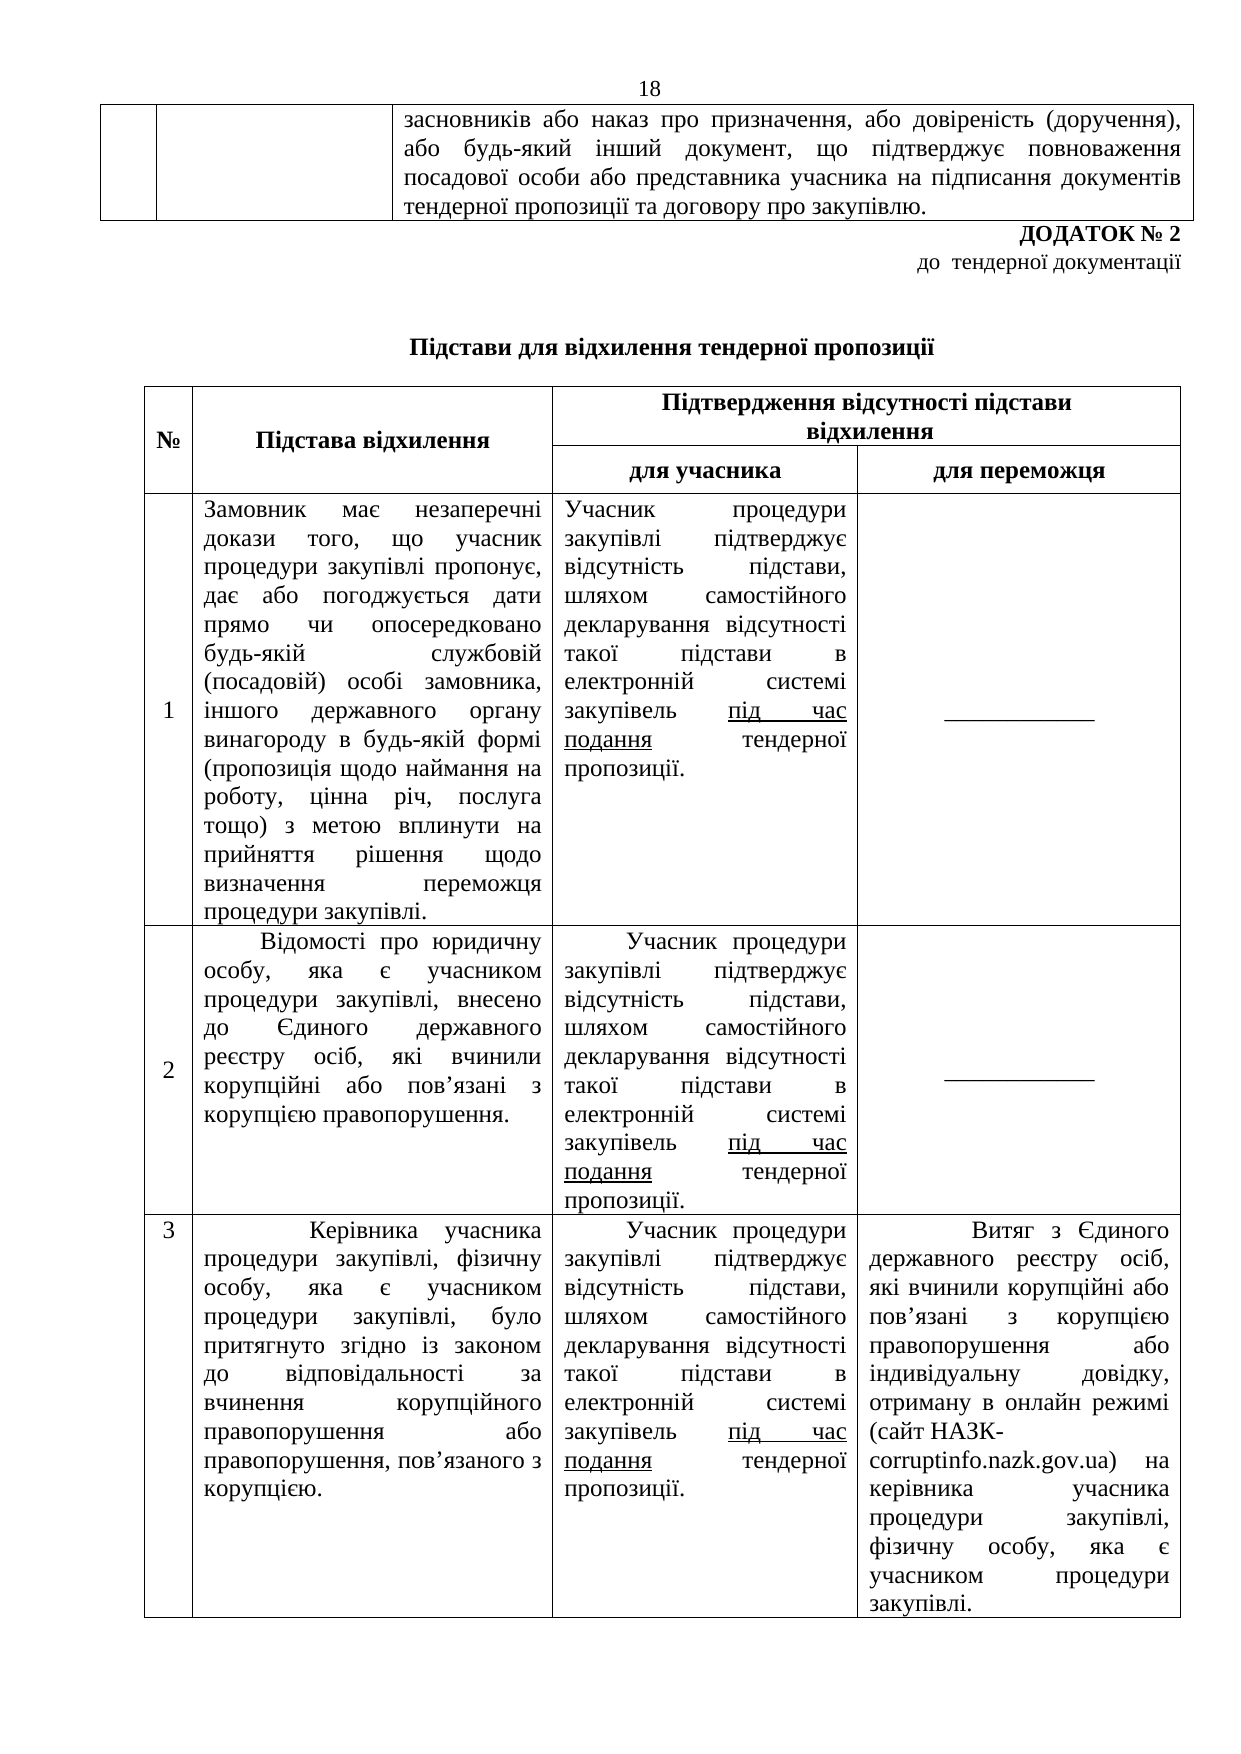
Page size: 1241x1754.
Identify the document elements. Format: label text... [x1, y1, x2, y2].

table_cell ____________ [858, 926, 1180, 1214]
table_cell ____________ [858, 494, 1180, 925]
table_cell 3 [145, 1215, 192, 1617]
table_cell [393, 105, 1193, 219]
table_cell 4 [101, 105, 156, 219]
table_cell для переможця [858, 446, 1180, 493]
text ДОДАТОК № 2 [162, 221, 1181, 247]
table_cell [553, 1215, 857, 1617]
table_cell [858, 1215, 1180, 1617]
table_header Підстава відхилення [193, 387, 552, 493]
text до тендерної документації [162, 248, 1181, 275]
table_header Підтвердження відсутності підстави відхилення [553, 387, 1180, 444]
table_cell 1 [145, 494, 192, 925]
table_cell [157, 105, 392, 219]
text Підстави для відхилення тендерної пропозиції [162, 332, 1181, 361]
table_cell 2 [145, 926, 192, 1214]
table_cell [193, 1215, 552, 1617]
table_header № [145, 387, 192, 493]
table_cell Відомості про юридичну особу, яка є учасником процедури закупівлі, внесено до Єдиного державного реєстру осіб, які вчинили корупційні або пов’язані з корупцією правопорушення. [193, 926, 552, 1214]
table_cell для учасника [553, 446, 857, 493]
table_cell Замовник має незаперечні докази того, що учасник процедури закупівлі пропонує, дає або погоджується дати прямо чи опосередковано будь-якій службовій (посадовій) особі замовника, іншого державного органу винагороду в будь-якій формі (пропозиція щодо наймання на роботу, цінна річ, послуга тощо) з метою вплинути на прийняття рішення щодо визначення переможця процедури закупівлі. [193, 494, 552, 925]
